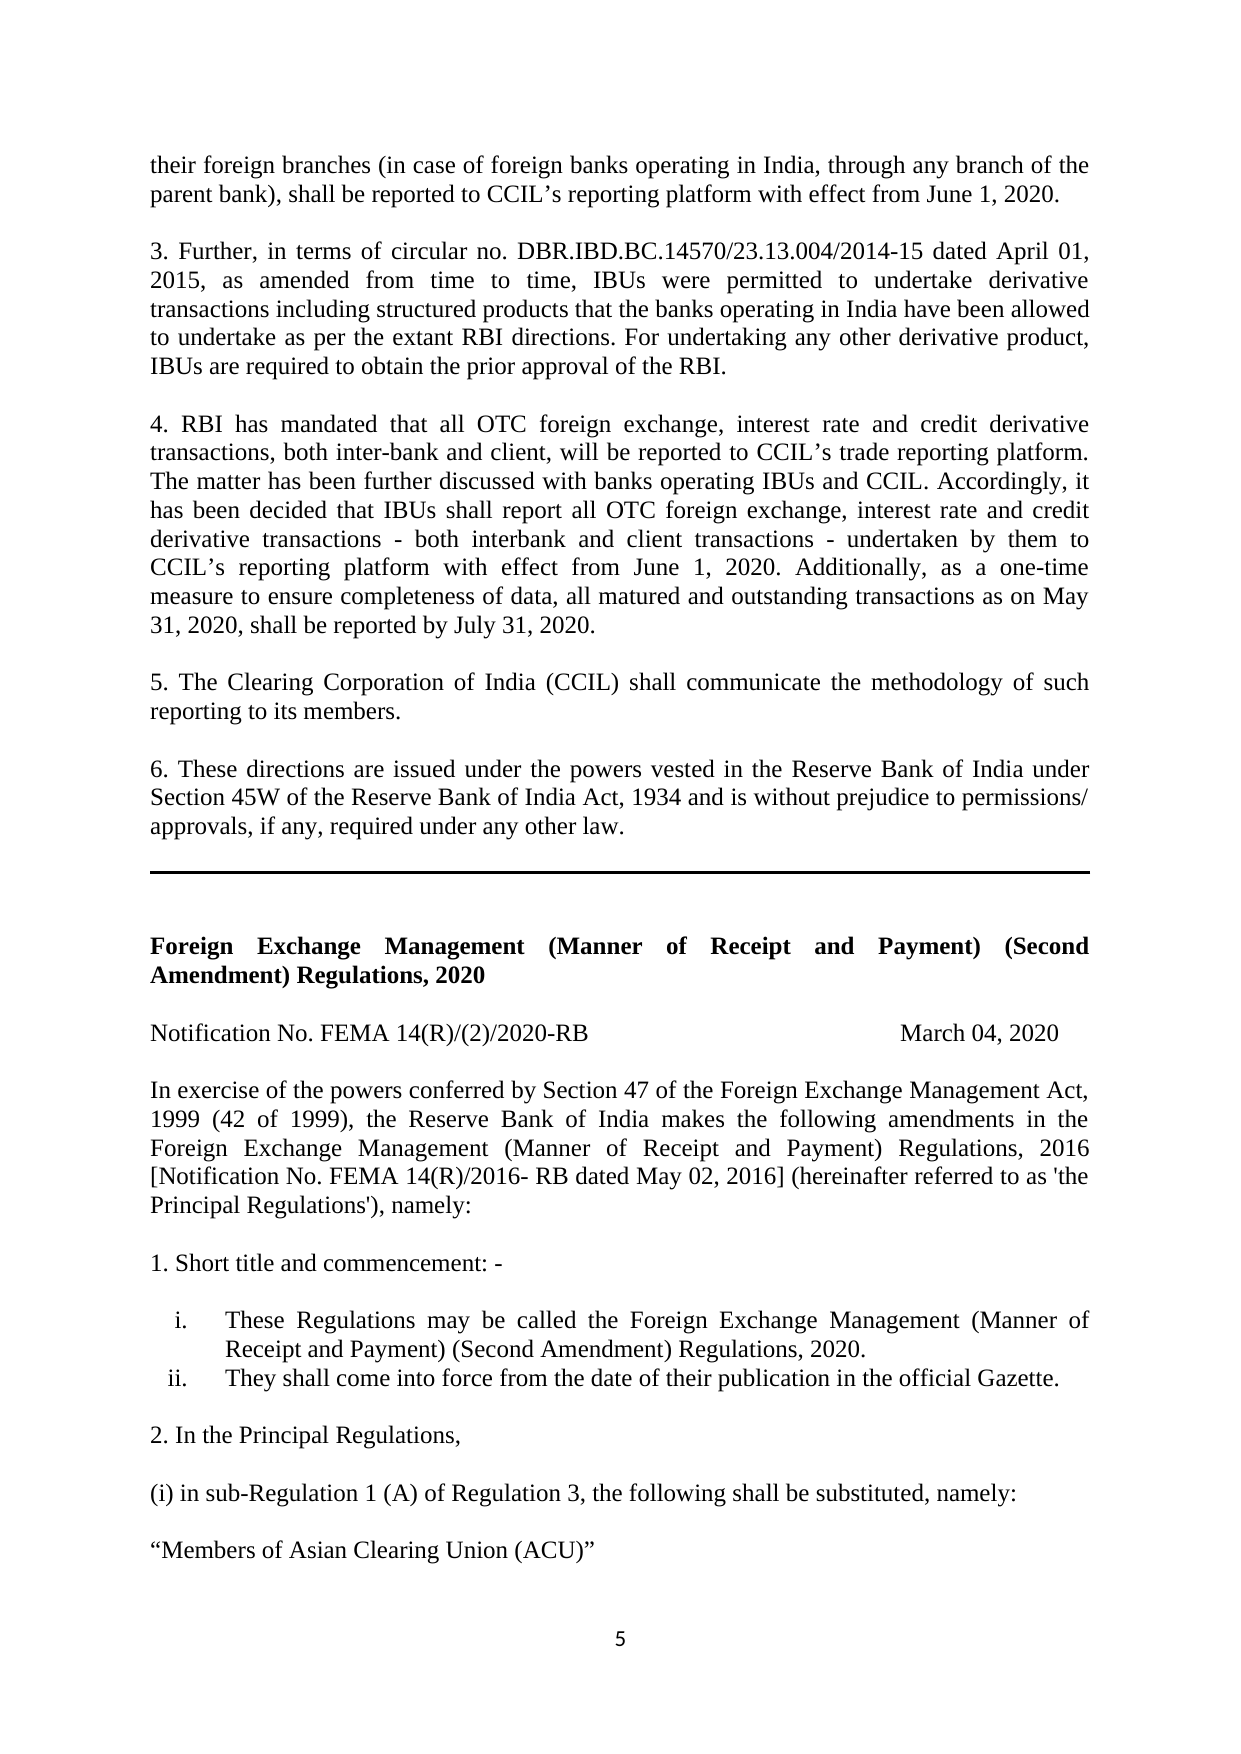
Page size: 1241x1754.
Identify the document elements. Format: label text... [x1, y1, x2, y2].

text 6. These directions are issued under the powers vested in the Reserve Bank of India under Section 45W of the Reserve Bank of India Act, 1934 and is without prejudice to permissions/ approvals, if any, required under any other law. [150, 754, 1090, 840]
list They shall come into force from the date of their publication in the official Gazette. [187, 1363, 1090, 1391]
text Notification No. FEMA 14(R)/(2)/2020-RB March 04, 2020 [150, 1018, 1090, 1046]
text 3. Further, in terms of circular no. DBR.IBD.BC.14570/23.13.004/2014-15 dated April 01, 2015, as amended from time to time, IBUs were permitted to undertake derivative transactions including structured products that the banks operating in India have been allowed to undertake as per the extant RBI directions. For undertaking any other derivative product, IBUs are required to obtain the prior approval of the RBI. [150, 236, 1090, 380]
text In exercise of the powers conferred by Section 47 of the Foreign Exchange Management Act, 1999 (42 of 1999), the Reserve Bank of India makes the following amendments in the Foreign Exchange Management (Manner of Receipt and Payment) Regulations, 2016 [Notification No. FEMA 14(R)/2016- RB dated May 02, 2016] (hereinafter referred to as 'the Principal Regulations'), namely: [150, 1075, 1090, 1219]
text 1. Short title and commencement: - [150, 1248, 1090, 1276]
text “Members of Asian Clearing Union (ACU)” [150, 1535, 1090, 1564]
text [150, 150, 1090, 207]
text (i) in sub-Regulation 1 (A) of Regulation 3, the following shall be substituted, namely: [150, 1478, 1090, 1506]
text Foreign Exchange Management (Manner of Receipt and Payment) (Second Amendment) Regulations, 2020 [150, 931, 1090, 989]
text 5. The Clearing Corporation of India (CCIL) shall communicate the methodology of such reporting to its members. [150, 667, 1090, 725]
text 4. RBI has mandated that all OTC foreign exchange, interest rate and credit derivative transactions, both inter-bank and client, will be reported to CCIL’s trade reporting platform. The matter has been further discussed with banks operating IBUs and CCIL. Accordingly, it has been decided that IBUs shall report all OTC foreign exchange, interest rate and credit derivative transactions - both interbank and client transactions - undertaken by them to CCIL’s reporting platform with effect from June 1, 2020. Additionally, as a one-time measure to ensure completeness of data, all matured and outstanding transactions as on May 31, 2020, shall be reported by July 31, 2020. [150, 409, 1090, 639]
text 2. In the Principal Regulations, [150, 1420, 1090, 1449]
list These Regulations may be called the Foreign Exchange Management (Manner of Receipt and Payment) (Second Amendment) Regulations, 2020. [187, 1305, 1090, 1363]
